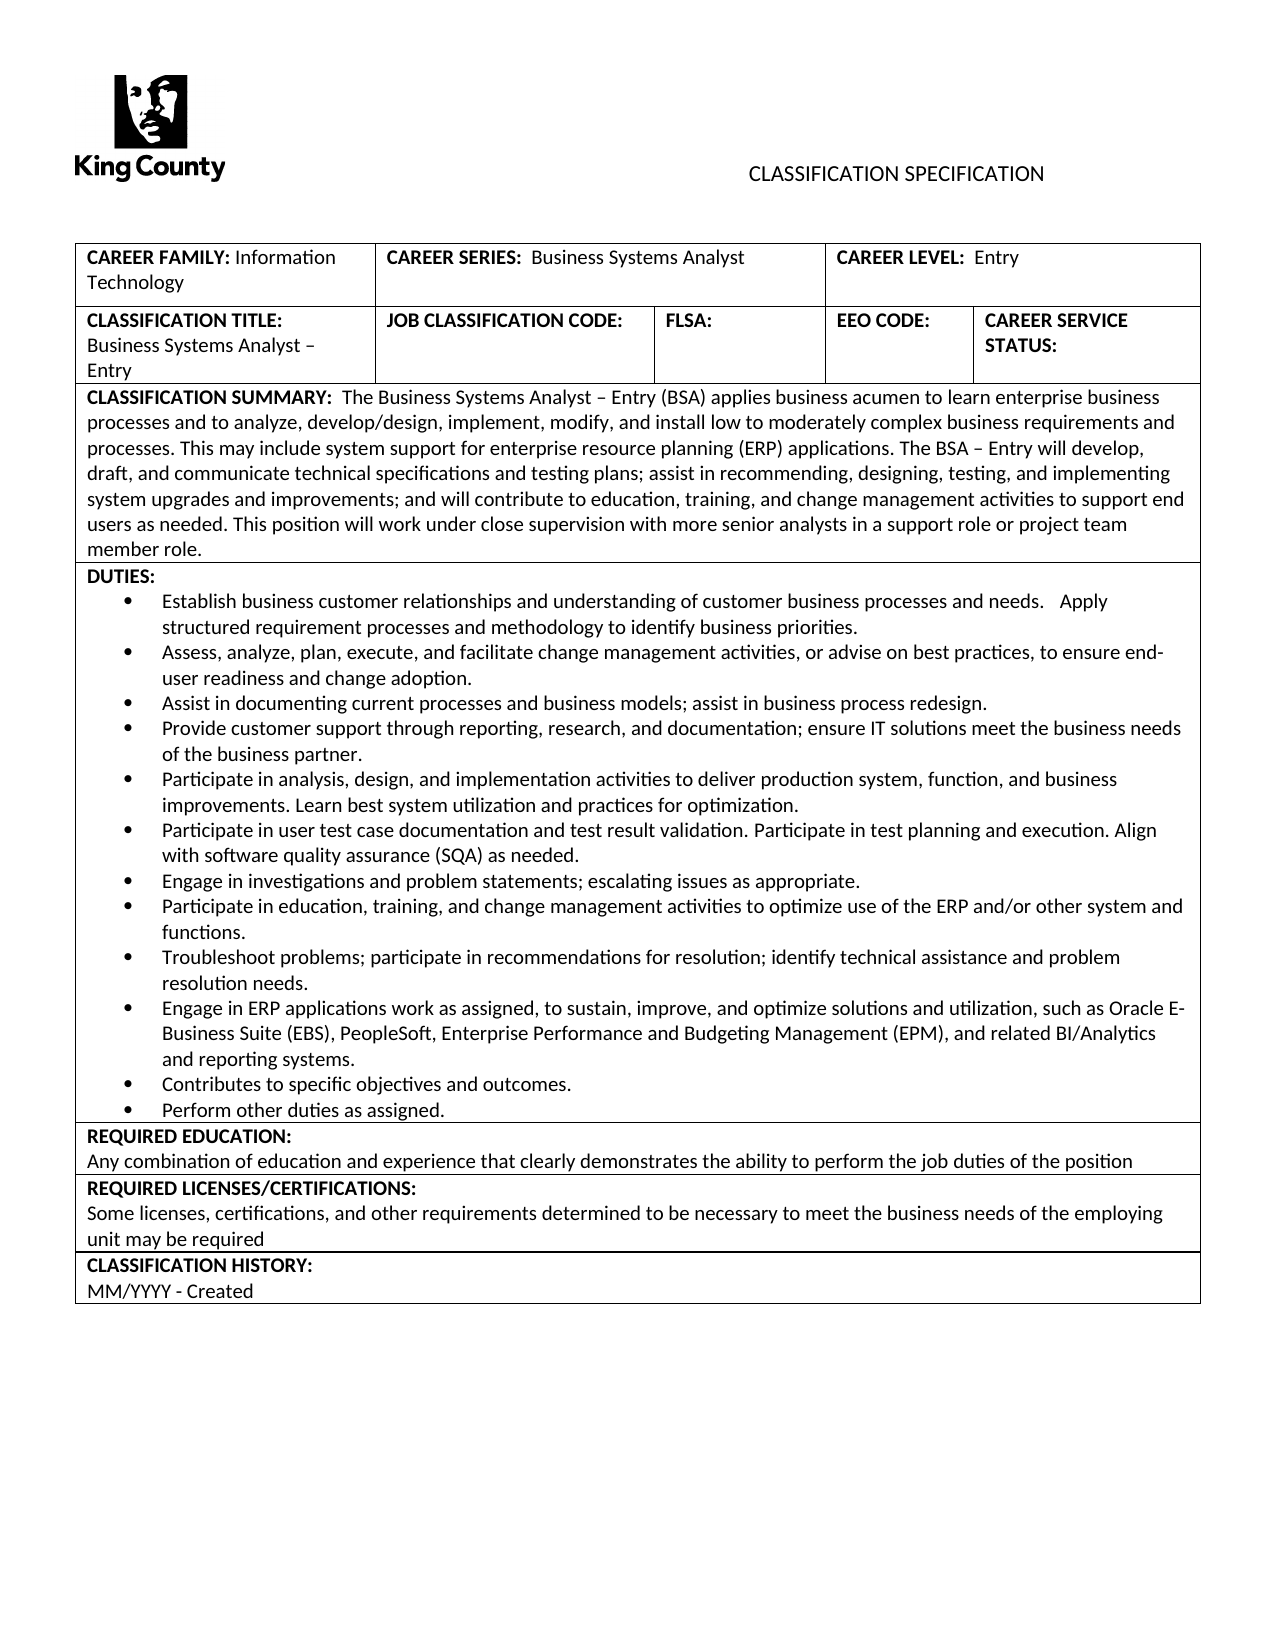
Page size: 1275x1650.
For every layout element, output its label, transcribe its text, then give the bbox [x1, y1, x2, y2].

picture [75, 75, 226, 182]
table_cell FLSA: [655, 307, 825, 383]
table_cell CLASSIFICATION TITLE: Business Systems Analyst – Entry [76, 307, 375, 383]
table_cell REQUIRED LICENSES/CERTIFICATIONS: Some licenses, certifications, and other requirements determined to be necessary to meet the business needs of the employing unit may be required [76, 1175, 1200, 1251]
table_header CAREER LEVEL: Entry [826, 244, 1200, 306]
table_header CAREER FAMILY: Information Technology [76, 244, 375, 306]
table_cell DUTIES: Establish business customer relationships and understanding of customer business processes and needs. Apply structured requirement processes and methodology to identify business priorities. Assess, analyze, plan, execute, and facilitate change management activities, or advise on best practices, to ensure end-user readiness and change adoption. Assist in documenting current processes and business models; assist in business process redesign. Provide customer support through reporting, research, and documentation; ensure IT solutions meet the business needs of the business partner. Participate in analysis, design, and implementation activities to deliver production system, function, and business improvements. Learn best system utilization and practices for optimization. Participate in user test case documentation and test result validation. Participate in test planning and execution. Align with software quality assurance (SQA) as needed. Engage in investigations and problem statements; escalating issues as appropriate. Participate in education, training, and change management activities to optimize use of the ERP and/or other system and functions. Troubleshoot problems; participate in recommendations for resolution; identify technical assistance and problem resolution needs. Engage in ERP applications work as assigned, to sustain, improve, and optimize solutions and utilization, such as Oracle E-Business Suite (EBS), PeopleSoft, Enterprise Performance and Budgeting Management (EPM), and related BI/Analytics and reporting systems. Contributes to specific objectives and outcomes. Perform other duties as assigned. [76, 563, 1200, 1122]
table_cell CAREER SERVICE STATUS: [974, 307, 1200, 383]
table_header CAREER SERIES: Business Systems Analyst [376, 244, 825, 306]
table_cell REQUIRED EDUCATION: Any combination of education and experience that clearly demonstrates the ability to perform the job duties of the position [76, 1123, 1200, 1174]
table_cell CLASSIFICATION SUMMARY: The Business Systems Analyst – Entry (BSA) applies business acumen to learn enterprise business processes and to analyze, develop/design, implement, modify, and install low to moderately complex business requirements and processes. This may include system support for enterprise resource planning (ERP) applications. The BSA – Entry will develop, draft, and communicate technical specifications and testing plans; assist in recommending, designing, testing, and implementing system upgrades and improvements; and will contribute to education, training, and change management activities to support end users as needed. This position will work under close supervision with more senior analysts in a support role or project team member role. [76, 384, 1200, 562]
table_cell CLASSIFICATION HISTORY: MM/YYYY - Created [76, 1253, 1200, 1303]
table_cell JOB CLASSIFICATION CODE: [376, 307, 654, 383]
table_cell EEO CODE: [826, 307, 973, 383]
